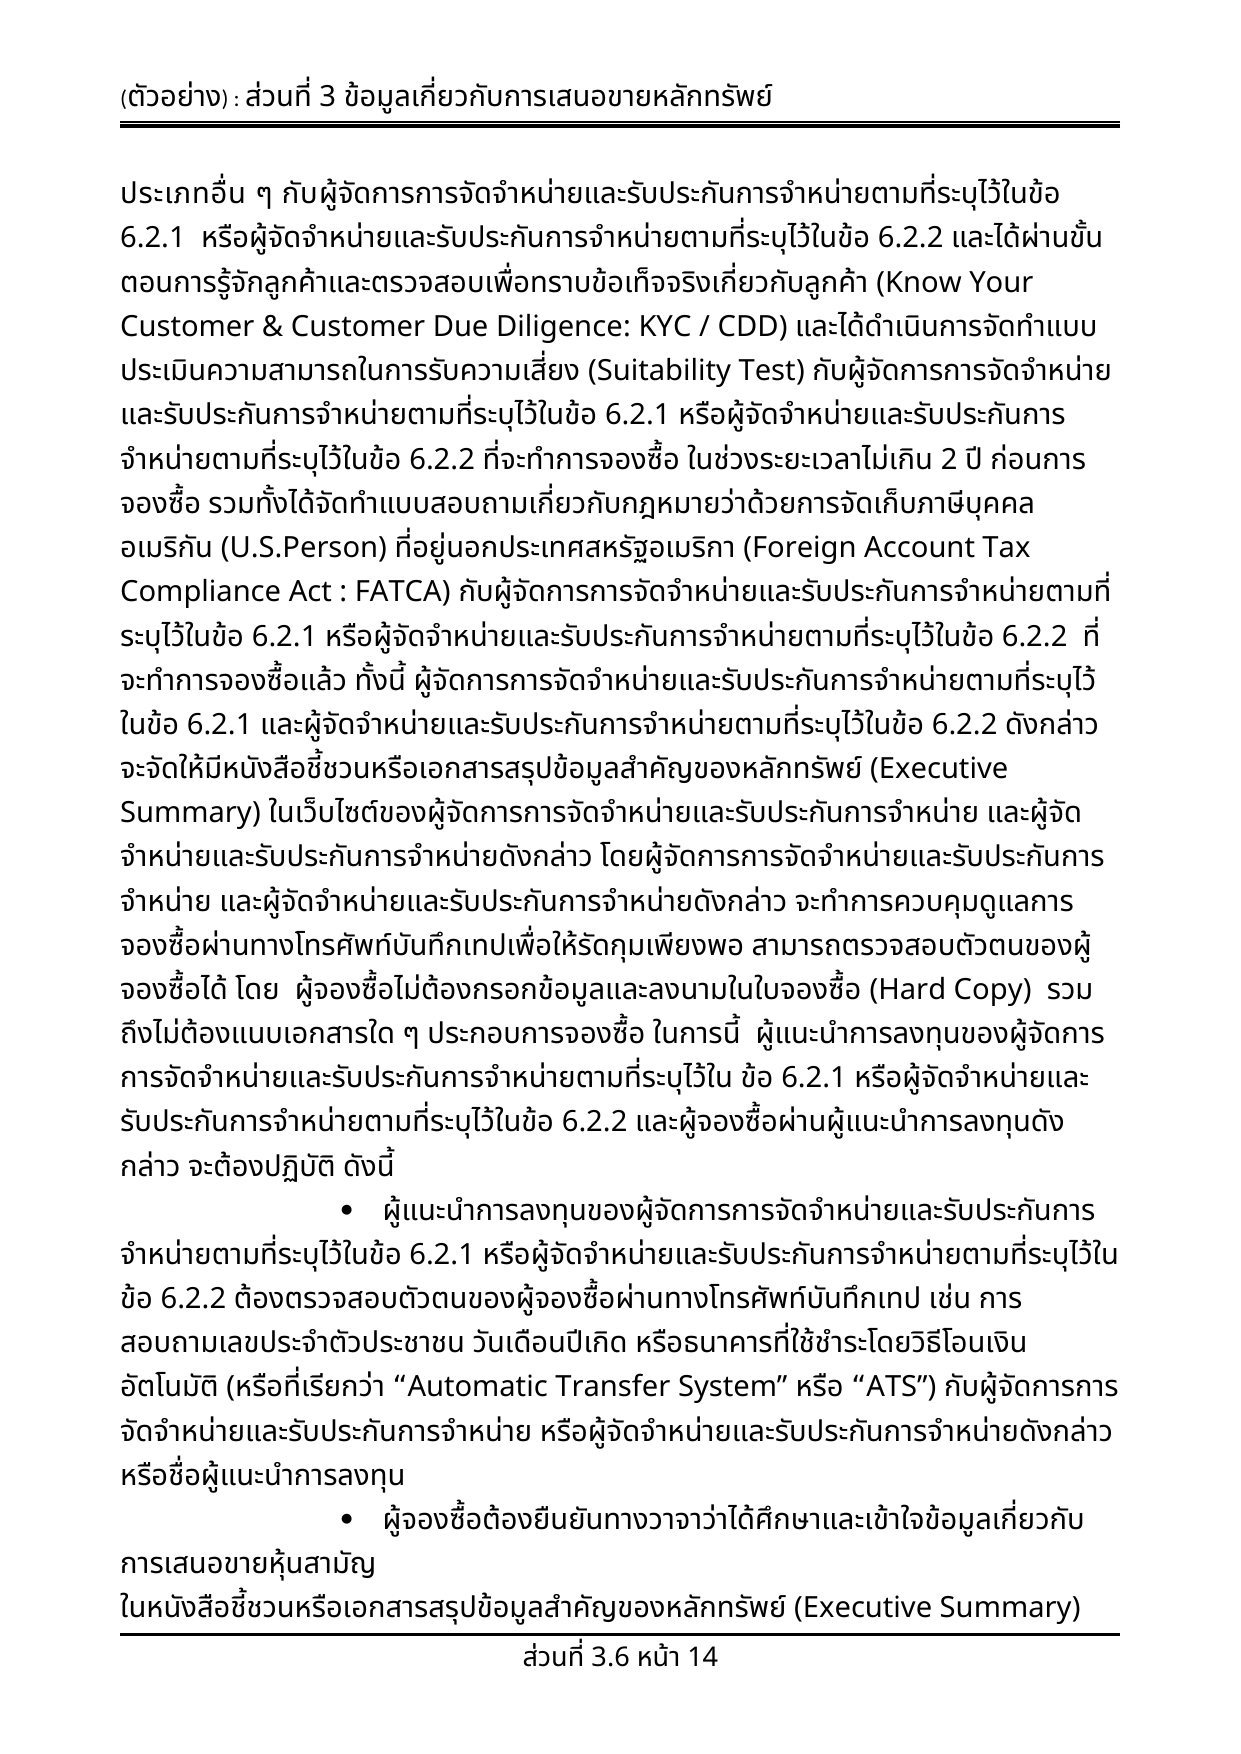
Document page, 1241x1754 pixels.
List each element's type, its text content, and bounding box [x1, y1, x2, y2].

list ผู้แนะนำการลงทุนของผู้จัดการการจัดจำหน่ายและรับประกันการจำหน่ายตามที่ระบุไว้ในข้อ 6.2.1 หรือผู้จัดจำหน่ายและรับประกันการจำหน่ายตามที่ระบุไว้ในข้อ 6.2.2 ต้องตรวจสอบตัวตนของผู้จองซื้อผ่านทางโทรศัพท์บันทึกเทป เช่น การสอบถามเลขประจำตัวประชาชน วันเดือนปีเกิด หรือธนาคารที่ใช้ชำระโดยวิธีโอนเงินอัตโนมัติ (หรือที่เรียกว่า “Automatic Transfer System” หรือ “ATS”) กับผู้จัดการการจัดจำหน่ายและรับประกันการจำหน่าย หรือผู้จัดจำหน่ายและรับประกันการจำหน่ายดังกล่าว หรือชื่อผู้แนะนำการลงทุน [120, 1189, 1120, 1498]
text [120, 172, 1120, 1189]
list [120, 1498, 1120, 1631]
